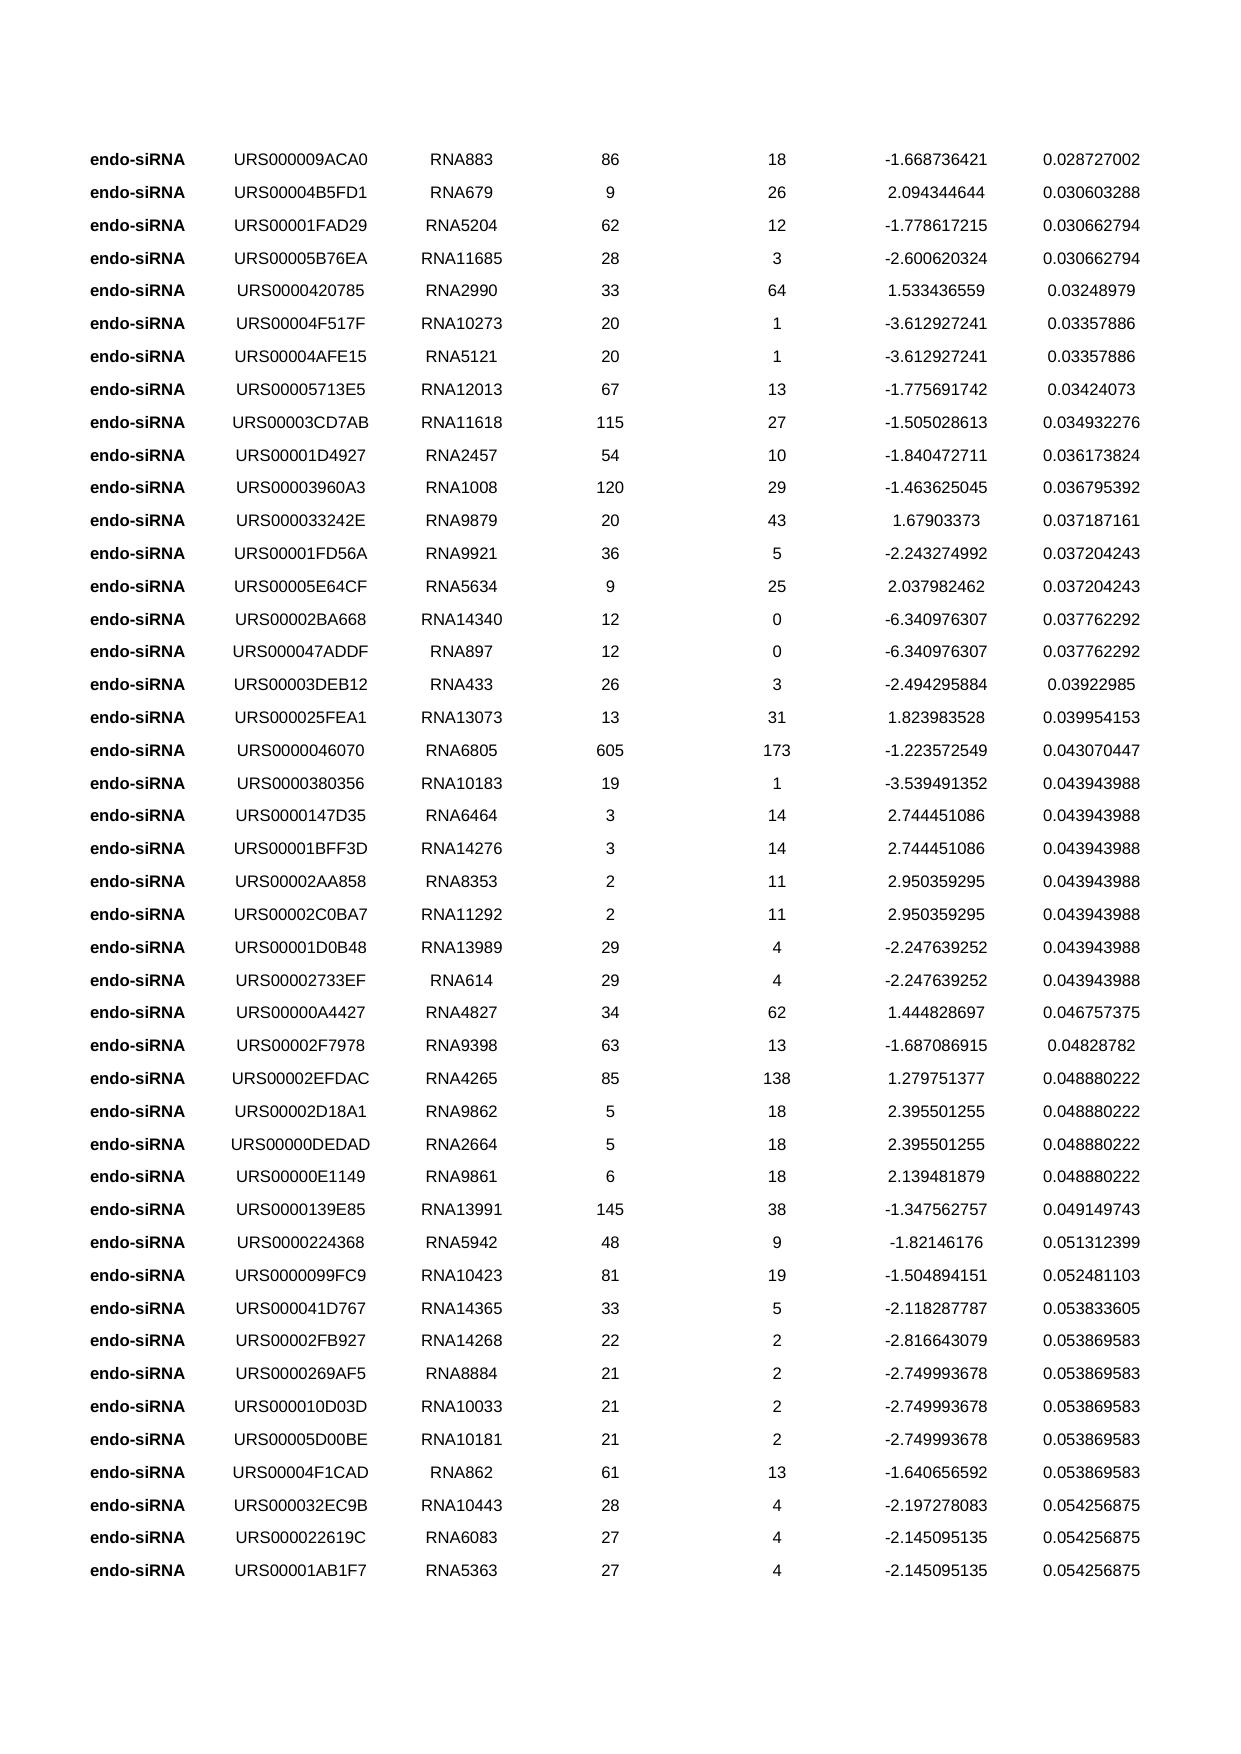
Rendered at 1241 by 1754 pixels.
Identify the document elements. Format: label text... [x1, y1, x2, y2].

table_cell RNA10181 [399, 1430, 524, 1462]
table_cell 2 [697, 1364, 857, 1397]
table_cell 0.053869583 [1015, 1463, 1167, 1495]
table_cell 11 [697, 905, 857, 937]
table_cell RNA5634 [399, 577, 524, 609]
table_cell 27 [524, 1528, 697, 1561]
table_cell RNA4827 [399, 1003, 524, 1036]
table_cell URS00004F517F [202, 314, 399, 347]
table_cell 26 [524, 675, 697, 708]
table_cell -1.840472711 [857, 445, 1015, 478]
table_cell URS00005713E5 [202, 380, 399, 412]
table_cell URS00000DEDAD [202, 1134, 399, 1167]
table_cell 0.049149743 [1015, 1200, 1167, 1233]
table_cell endo-siRNA [73, 1266, 202, 1298]
table_cell 29 [524, 970, 697, 1003]
table_cell 48 [524, 1233, 697, 1266]
table_cell endo-siRNA [73, 938, 202, 970]
table_cell RNA13073 [399, 708, 524, 741]
table_cell 0.04828782 [1015, 1036, 1167, 1069]
table_cell 33 [524, 1299, 697, 1331]
table_cell 0.037204243 [1015, 544, 1167, 577]
table_cell 86 [524, 150, 697, 183]
table_cell RNA6464 [399, 806, 524, 839]
table_cell 19 [524, 774, 697, 806]
table_cell 0.043943988 [1015, 905, 1167, 937]
table_cell URS000033242E [202, 511, 399, 544]
table_cell RNA9921 [399, 544, 524, 577]
table_cell 2.395501255 [857, 1102, 1015, 1134]
table_cell RNA5121 [399, 347, 524, 380]
table_cell 31 [697, 708, 857, 741]
table_cell 0.053869583 [1015, 1397, 1167, 1430]
table_cell -2.145095135 [857, 1561, 1015, 1594]
table_cell 0.030662794 [1015, 249, 1167, 281]
table_cell 3 [524, 839, 697, 872]
table_cell 28 [524, 249, 697, 281]
table_cell 0.037762292 [1015, 609, 1167, 642]
table_cell 0.03922985 [1015, 675, 1167, 708]
table_cell 2 [697, 1331, 857, 1364]
table_cell 0.030603288 [1015, 183, 1167, 216]
table_cell 12 [524, 609, 697, 642]
table_cell -2.243274992 [857, 544, 1015, 577]
table_cell -1.82146176 [857, 1233, 1015, 1266]
table_cell 0.036173824 [1015, 445, 1167, 478]
table_cell -2.749993678 [857, 1364, 1015, 1397]
table_cell URS00001AB1F7 [202, 1561, 399, 1594]
table_cell URS000041D767 [202, 1299, 399, 1331]
table_cell RNA2457 [399, 445, 524, 478]
table_cell 3 [524, 806, 697, 839]
table_cell RNA6083 [399, 1528, 524, 1561]
table_cell RNA883 [399, 150, 524, 183]
table_cell URS00002EFDAC [202, 1069, 399, 1102]
table_cell -1.778617215 [857, 216, 1015, 248]
table_cell 1.67903373 [857, 511, 1015, 544]
table_cell 20 [524, 347, 697, 380]
table_cell 0.043943988 [1015, 806, 1167, 839]
table_cell RNA10273 [399, 314, 524, 347]
table_cell 14 [697, 839, 857, 872]
table_cell endo-siRNA [73, 1561, 202, 1594]
table_cell URS00004B5FD1 [202, 183, 399, 216]
table_cell 0.037187161 [1015, 511, 1167, 544]
table_cell 6 [524, 1167, 697, 1200]
table_cell RNA10033 [399, 1397, 524, 1430]
table_cell -2.494295884 [857, 675, 1015, 708]
table_cell endo-siRNA [73, 150, 202, 183]
table_cell 0.037204243 [1015, 577, 1167, 609]
table_cell 64 [697, 281, 857, 314]
table_cell 0.03424073 [1015, 380, 1167, 412]
table_cell 27 [697, 413, 857, 445]
table_cell 21 [524, 1364, 697, 1397]
table_cell URS00002F7978 [202, 1036, 399, 1069]
table_cell endo-siRNA [73, 413, 202, 445]
table_cell RNA14268 [399, 1331, 524, 1364]
table_cell 1.533436559 [857, 281, 1015, 314]
table_cell -1.775691742 [857, 380, 1015, 412]
table_cell URS00002C0BA7 [202, 905, 399, 937]
table_cell -3.539491352 [857, 774, 1015, 806]
table_cell URS000022619C [202, 1528, 399, 1561]
table_cell URS000010D03D [202, 1397, 399, 1430]
table_cell endo-siRNA [73, 806, 202, 839]
table_cell URS00001D0B48 [202, 938, 399, 970]
table_cell 13 [697, 380, 857, 412]
table_cell -1.463625045 [857, 478, 1015, 511]
table_cell URS00004F1CAD [202, 1463, 399, 1495]
table_cell URS000032EC9B [202, 1495, 399, 1528]
table_cell -6.340976307 [857, 609, 1015, 642]
table_cell endo-siRNA [73, 1036, 202, 1069]
table_cell 2 [697, 1430, 857, 1462]
table_cell 10 [697, 445, 857, 478]
table_cell endo-siRNA [73, 1495, 202, 1528]
table_cell endo-siRNA [73, 216, 202, 248]
table_cell RNA679 [399, 183, 524, 216]
table_cell 3 [697, 249, 857, 281]
table_cell 2.037982462 [857, 577, 1015, 609]
table_cell 13 [524, 708, 697, 741]
table_cell -1.347562757 [857, 1200, 1015, 1233]
table_cell URS00000A4427 [202, 1003, 399, 1036]
table_cell 0.051312399 [1015, 1233, 1167, 1266]
table_cell 62 [697, 1003, 857, 1036]
table_cell 5 [524, 1134, 697, 1167]
table_cell 26 [697, 183, 857, 216]
table_cell URS00001D4927 [202, 445, 399, 478]
table_cell URS00001FD56A [202, 544, 399, 577]
table_cell 0.048880222 [1015, 1102, 1167, 1134]
table_cell RNA8353 [399, 872, 524, 905]
table_cell 67 [524, 380, 697, 412]
table_cell 18 [697, 1102, 857, 1134]
table_cell 120 [524, 478, 697, 511]
table_cell 13 [697, 1463, 857, 1495]
table_cell -1.668736421 [857, 150, 1015, 183]
table_cell URS0000139E85 [202, 1200, 399, 1233]
table_cell -2.118287787 [857, 1299, 1015, 1331]
table_cell -2.816643079 [857, 1331, 1015, 1364]
table_cell 2.950359295 [857, 872, 1015, 905]
table_cell 0.043943988 [1015, 872, 1167, 905]
table_cell 14 [697, 806, 857, 839]
table_cell endo-siRNA [73, 642, 202, 675]
table_cell 1.823983528 [857, 708, 1015, 741]
table_cell -1.505028613 [857, 413, 1015, 445]
table_cell 4 [697, 1561, 857, 1594]
table_cell 2.950359295 [857, 905, 1015, 937]
table_cell 0.043070447 [1015, 741, 1167, 773]
table_cell 21 [524, 1430, 697, 1462]
table_cell URS0000269AF5 [202, 1364, 399, 1397]
table_cell URS0000046070 [202, 741, 399, 773]
table_cell 18 [697, 150, 857, 183]
table_cell RNA9862 [399, 1102, 524, 1134]
table_cell URS00005D00BE [202, 1430, 399, 1462]
table_cell -6.340976307 [857, 642, 1015, 675]
table_cell endo-siRNA [73, 609, 202, 642]
table_cell RNA4265 [399, 1069, 524, 1102]
table_cell endo-siRNA [73, 1463, 202, 1495]
table_cell URS00003CD7AB [202, 413, 399, 445]
table_cell endo-siRNA [73, 445, 202, 478]
table_cell endo-siRNA [73, 774, 202, 806]
table_cell endo-siRNA [73, 281, 202, 314]
table_cell endo-siRNA [73, 1233, 202, 1266]
table_cell endo-siRNA [73, 741, 202, 773]
table_cell RNA11685 [399, 249, 524, 281]
table_cell endo-siRNA [73, 970, 202, 1003]
table_cell 33 [524, 281, 697, 314]
table_cell endo-siRNA [73, 347, 202, 380]
table_cell -1.640656592 [857, 1463, 1015, 1495]
table_cell 18 [697, 1167, 857, 1200]
table_cell URS0000380356 [202, 774, 399, 806]
table_cell 2.395501255 [857, 1134, 1015, 1167]
table_cell -1.504894151 [857, 1266, 1015, 1298]
table_cell URS00002FB927 [202, 1331, 399, 1364]
table_cell 1.279751377 [857, 1069, 1015, 1102]
table_cell 0.03248979 [1015, 281, 1167, 314]
table_cell 115 [524, 413, 697, 445]
table_cell 43 [697, 511, 857, 544]
table_cell 9 [524, 183, 697, 216]
table_cell 0.036795392 [1015, 478, 1167, 511]
table_cell 0.053869583 [1015, 1331, 1167, 1364]
table_cell -3.612927241 [857, 314, 1015, 347]
table_cell 605 [524, 741, 697, 773]
table_cell 9 [697, 1233, 857, 1266]
table_cell 29 [524, 938, 697, 970]
table_cell 54 [524, 445, 697, 478]
table_cell 21 [524, 1397, 697, 1430]
table_cell RNA14276 [399, 839, 524, 872]
table_cell RNA9398 [399, 1036, 524, 1069]
table_cell RNA9879 [399, 511, 524, 544]
table_cell URS00002D18A1 [202, 1102, 399, 1134]
table_cell 5 [697, 1299, 857, 1331]
table_cell RNA10423 [399, 1266, 524, 1298]
table_cell 0.048880222 [1015, 1069, 1167, 1102]
table_cell endo-siRNA [73, 511, 202, 544]
table_cell 0.054256875 [1015, 1495, 1167, 1528]
table_cell -2.749993678 [857, 1397, 1015, 1430]
table_cell 81 [524, 1266, 697, 1298]
table_cell 5 [697, 544, 857, 577]
table_cell 22 [524, 1331, 697, 1364]
table_cell 0.054256875 [1015, 1528, 1167, 1561]
table_cell URS00005E64CF [202, 577, 399, 609]
table_cell RNA10443 [399, 1495, 524, 1528]
table_cell 61 [524, 1463, 697, 1495]
table_cell 4 [697, 938, 857, 970]
table_cell endo-siRNA [73, 1003, 202, 1036]
table_cell RNA614 [399, 970, 524, 1003]
table_cell endo-siRNA [73, 1397, 202, 1430]
table_cell URS00001FAD29 [202, 216, 399, 248]
table_cell URS0000420785 [202, 281, 399, 314]
table_cell 20 [524, 511, 697, 544]
table_cell 4 [697, 1528, 857, 1561]
table_cell -3.612927241 [857, 347, 1015, 380]
table_cell endo-siRNA [73, 1430, 202, 1462]
table_cell URS000009ACA0 [202, 150, 399, 183]
table_cell 0.039954153 [1015, 708, 1167, 741]
table_cell 173 [697, 741, 857, 773]
table_cell 4 [697, 970, 857, 1003]
table_cell 1.444828697 [857, 1003, 1015, 1036]
table_cell URS00001BFF3D [202, 839, 399, 872]
table_cell URS00002BA668 [202, 609, 399, 642]
table_cell RNA11292 [399, 905, 524, 937]
table_cell 0.043943988 [1015, 938, 1167, 970]
table_cell URS00004AFE15 [202, 347, 399, 380]
table_cell URS0000224368 [202, 1233, 399, 1266]
table_cell 62 [524, 216, 697, 248]
table_cell 0.03357886 [1015, 314, 1167, 347]
table_cell endo-siRNA [73, 314, 202, 347]
table_cell 0.046757375 [1015, 1003, 1167, 1036]
table_cell 19 [697, 1266, 857, 1298]
table_cell 2.744451086 [857, 806, 1015, 839]
table_cell -1.223572549 [857, 741, 1015, 773]
table_cell 0.043943988 [1015, 839, 1167, 872]
table_cell -2.247639252 [857, 970, 1015, 1003]
table_cell 0.054256875 [1015, 1561, 1167, 1594]
table_cell 27 [524, 1561, 697, 1594]
table_cell endo-siRNA [73, 905, 202, 937]
table_cell 0.053833605 [1015, 1299, 1167, 1331]
table_cell URS00005B76EA [202, 249, 399, 281]
table_cell RNA862 [399, 1463, 524, 1495]
table_cell RNA433 [399, 675, 524, 708]
table_cell URS0000099FC9 [202, 1266, 399, 1298]
table_cell RNA13989 [399, 938, 524, 970]
table_cell endo-siRNA [73, 380, 202, 412]
table_cell endo-siRNA [73, 1528, 202, 1561]
table_cell URS000047ADDF [202, 642, 399, 675]
table_cell 63 [524, 1036, 697, 1069]
table_cell 36 [524, 544, 697, 577]
table_cell RNA13991 [399, 1200, 524, 1233]
table_cell 0.028727002 [1015, 150, 1167, 183]
table_cell 2 [524, 872, 697, 905]
table_cell URS00003DEB12 [202, 675, 399, 708]
table_cell RNA2990 [399, 281, 524, 314]
table_cell RNA8884 [399, 1364, 524, 1397]
table_cell 2.744451086 [857, 839, 1015, 872]
table_cell 0.048880222 [1015, 1167, 1167, 1200]
table_cell 0 [697, 609, 857, 642]
table_cell 145 [524, 1200, 697, 1233]
table_cell RNA14365 [399, 1299, 524, 1331]
table_cell endo-siRNA [73, 1102, 202, 1134]
table_cell 2.094344644 [857, 183, 1015, 216]
table_cell -2.145095135 [857, 1528, 1015, 1561]
table_cell 1 [697, 314, 857, 347]
table_cell RNA897 [399, 642, 524, 675]
table_cell RNA10183 [399, 774, 524, 806]
table_cell RNA11618 [399, 413, 524, 445]
table_cell endo-siRNA [73, 544, 202, 577]
table_cell 0.03357886 [1015, 347, 1167, 380]
table_cell 38 [697, 1200, 857, 1233]
table_cell endo-siRNA [73, 1364, 202, 1397]
table_cell 12 [697, 216, 857, 248]
table_cell 0.030662794 [1015, 216, 1167, 248]
table_cell 5 [524, 1102, 697, 1134]
table_cell 0.053869583 [1015, 1430, 1167, 1462]
table_cell 3 [697, 675, 857, 708]
table_cell URS0000147D35 [202, 806, 399, 839]
table_cell endo-siRNA [73, 708, 202, 741]
table_cell URS00000E1149 [202, 1167, 399, 1200]
table_cell 25 [697, 577, 857, 609]
table_cell endo-siRNA [73, 249, 202, 281]
table_cell 2.139481879 [857, 1167, 1015, 1200]
table_cell 28 [524, 1495, 697, 1528]
table_cell RNA6805 [399, 741, 524, 773]
table_cell 1 [697, 347, 857, 380]
table_cell 1 [697, 774, 857, 806]
table_cell RNA9861 [399, 1167, 524, 1200]
table_cell 0.048880222 [1015, 1134, 1167, 1167]
table_cell 9 [524, 577, 697, 609]
table_cell 0.053869583 [1015, 1364, 1167, 1397]
table_cell URS00002AA858 [202, 872, 399, 905]
table_cell -2.749993678 [857, 1430, 1015, 1462]
table_cell 0.037762292 [1015, 642, 1167, 675]
table_cell 4 [697, 1495, 857, 1528]
table_cell URS00002733EF [202, 970, 399, 1003]
table_cell 20 [524, 314, 697, 347]
table_cell URS000025FEA1 [202, 708, 399, 741]
table_cell 18 [697, 1134, 857, 1167]
table_cell 0.043943988 [1015, 970, 1167, 1003]
table_cell endo-siRNA [73, 839, 202, 872]
table_cell 0.034932276 [1015, 413, 1167, 445]
table_cell endo-siRNA [73, 872, 202, 905]
table_cell 13 [697, 1036, 857, 1069]
table_cell endo-siRNA [73, 675, 202, 708]
table_cell 2 [697, 1397, 857, 1430]
table_cell -2.197278083 [857, 1495, 1015, 1528]
table_cell endo-siRNA [73, 1069, 202, 1102]
table_cell endo-siRNA [73, 1200, 202, 1233]
table_cell RNA1008 [399, 478, 524, 511]
table_cell -1.687086915 [857, 1036, 1015, 1069]
table_cell endo-siRNA [73, 1167, 202, 1200]
table_cell endo-siRNA [73, 1134, 202, 1167]
table_cell endo-siRNA [73, 478, 202, 511]
table_cell RNA5363 [399, 1561, 524, 1594]
table_cell RNA5942 [399, 1233, 524, 1266]
table_cell RNA5204 [399, 216, 524, 248]
table_cell 12 [524, 642, 697, 675]
table_cell endo-siRNA [73, 577, 202, 609]
table_cell 0 [697, 642, 857, 675]
table_cell 34 [524, 1003, 697, 1036]
table_cell endo-siRNA [73, 1299, 202, 1331]
table_cell -2.600620324 [857, 249, 1015, 281]
table_cell RNA2664 [399, 1134, 524, 1167]
table_cell 11 [697, 872, 857, 905]
table_cell -2.247639252 [857, 938, 1015, 970]
table_cell RNA12013 [399, 380, 524, 412]
table_cell endo-siRNA [73, 1331, 202, 1364]
table_cell 2 [524, 905, 697, 937]
table_cell URS00003960A3 [202, 478, 399, 511]
table_cell 0.043943988 [1015, 774, 1167, 806]
table_cell 138 [697, 1069, 857, 1102]
table_cell endo-siRNA [73, 183, 202, 216]
table_cell RNA14340 [399, 609, 524, 642]
table_cell 85 [524, 1069, 697, 1102]
table_cell 0.052481103 [1015, 1266, 1167, 1298]
table_cell 29 [697, 478, 857, 511]
